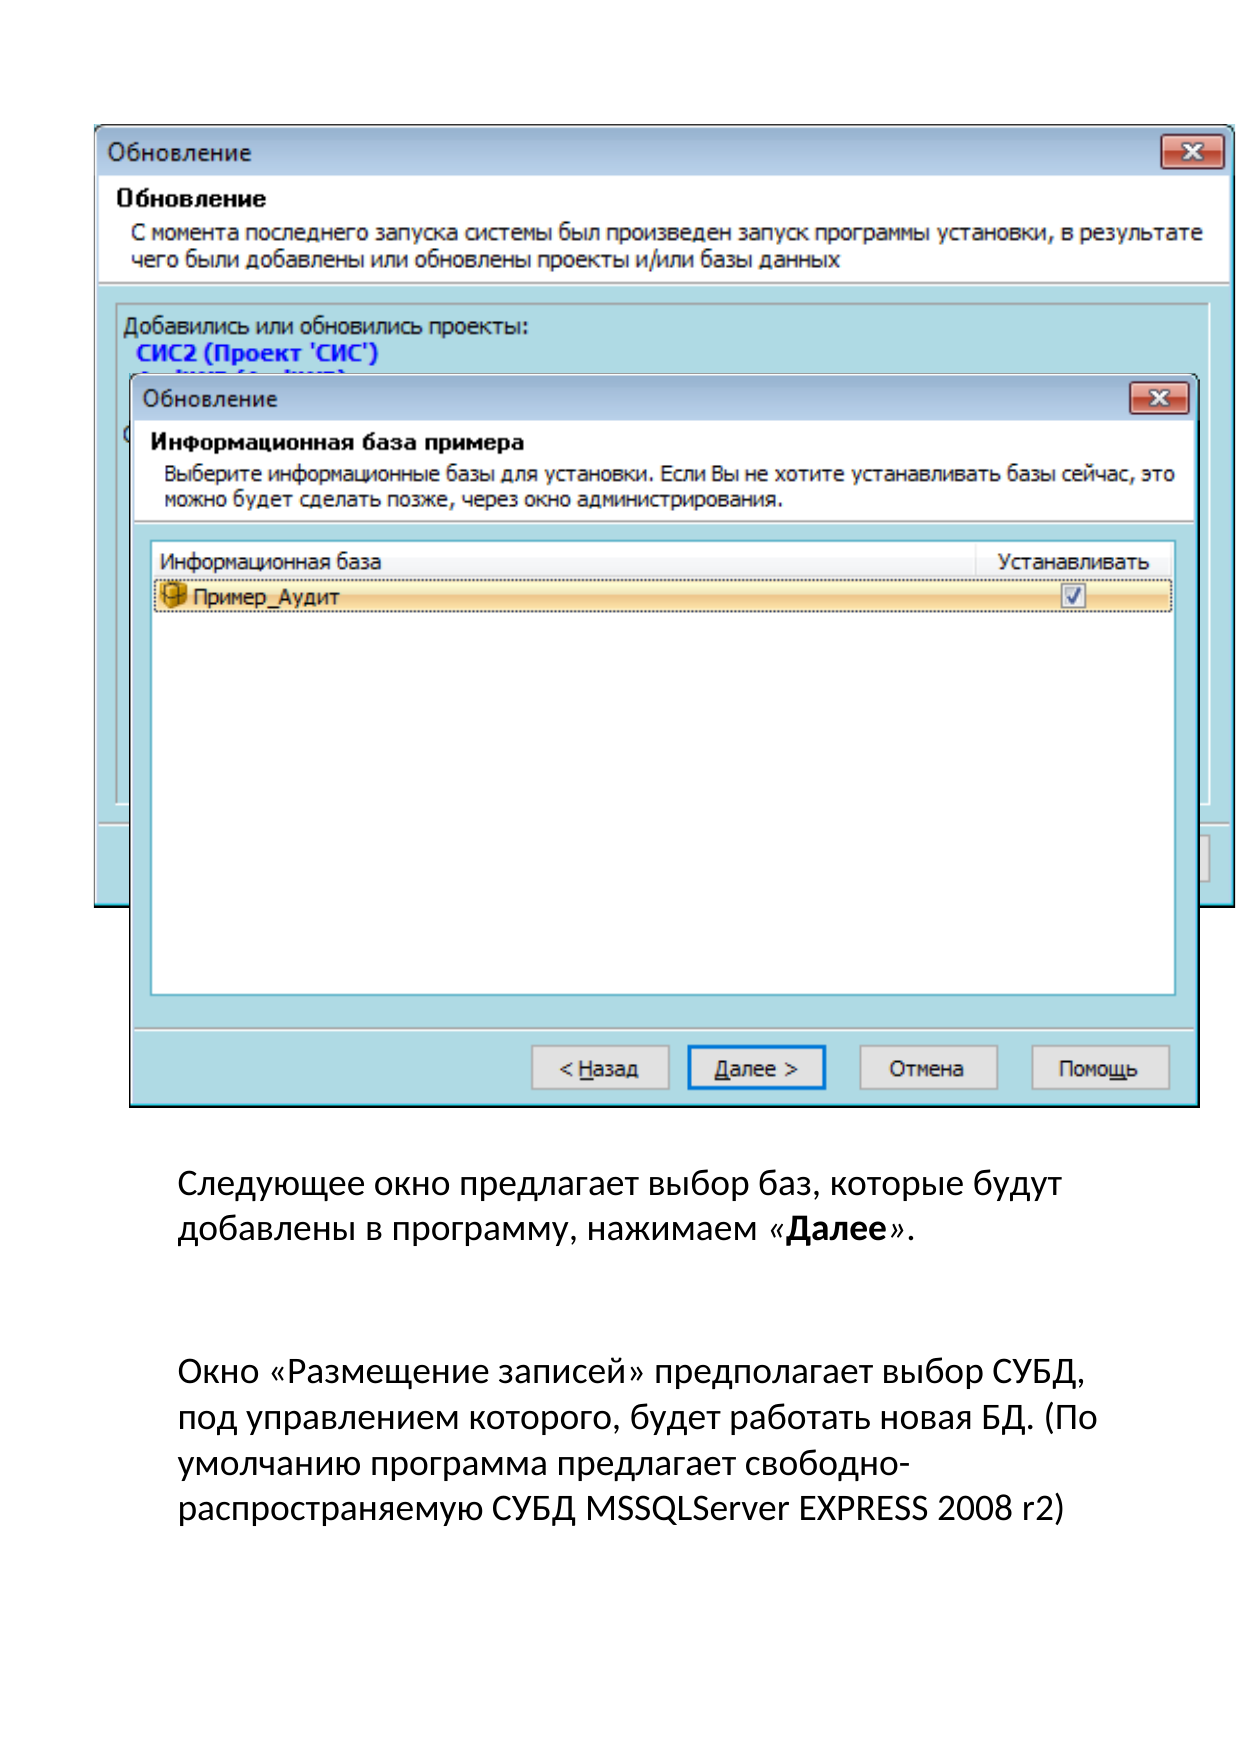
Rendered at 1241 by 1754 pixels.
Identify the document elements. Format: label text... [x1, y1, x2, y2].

text Следующее окно предлагает выбор баз, которые будут добавлены в программу, нажимаем «Далее». [177, 1158, 1152, 1250]
picture [93, 124, 1235, 1108]
text Окно «Размещение записей» предполагает выбор СУБД, под управлением которого, будет работать новая БД. (По умолчанию программа предлагает свободно-распространяемую СУБД MSSQLServer EXPRESS 2008 r2) [177, 1347, 1152, 1530]
